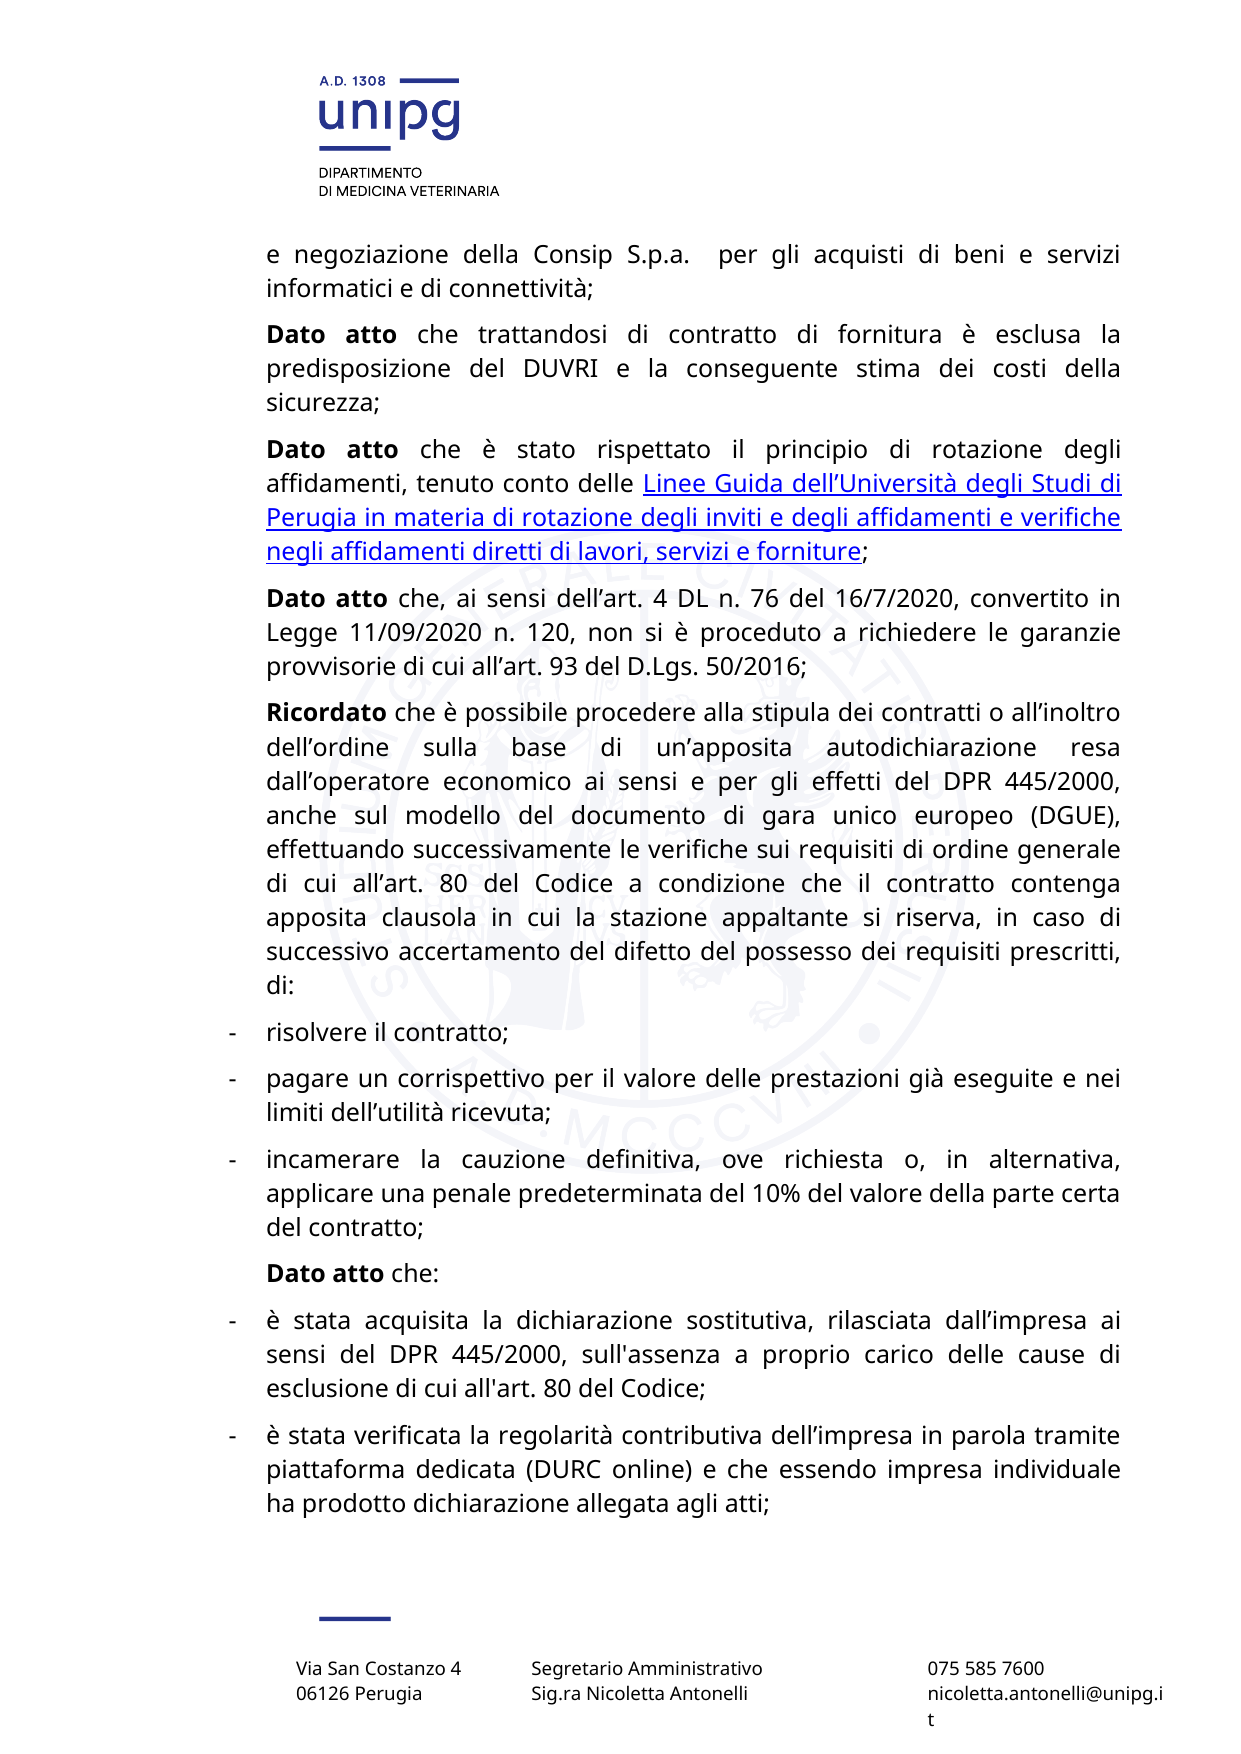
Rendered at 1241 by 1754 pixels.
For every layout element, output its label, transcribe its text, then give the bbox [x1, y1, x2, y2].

list risolvere il contratto; [228, 1014, 1122, 1048]
list è stata verificata la regolarità contributiva dell’impresa in parola tramite piattaforma dedicata (DURC online) e che essendo impresa individuale ha prodotto dichiarazione allegata agli atti; [228, 1417, 1122, 1519]
list pagare un corrispettivo per il valore delle prestazioni già eseguite e nei limiti dell’utilità ricevuta; [228, 1061, 1122, 1129]
text Ricordato che è possibile procedere alla stipula dei contratti o all’inoltro dell’ordine sulla base di un’apposita autodichiarazione resa dall’operatore economico ai sensi e per gli effetti del DPR 445/2000, anche sul modello del documento di gara unico europeo (DGUE), effettuando successivamente le verifiche sui requisiti di ordine generale di cui all’art. 80 del Codice a condizione che il contratto contenga apposita clausola in cui la stazione appaltante si riserva, in caso di successivo accertamento del difetto del possesso dei requisiti prescritti, di: [266, 695, 1122, 1002]
text Dato atto che è stato rispettato il principio di rotazione degli affidamenti, tenuto conto delle Linee Guida dell’Università degli Studi di Perugia in materia di rotazione degli inviti e degli affidamenti e verifiche negli affidamenti diretti di lavori, servizi e forniture; [266, 531, 1122, 568]
text Dato atto che trattandosi di contratto di fornitura è esclusa la predisposizione del DUVRI e la conseguente stima dei costi della sicurezza; [266, 317, 1122, 419]
text Dato atto che: [266, 1256, 1122, 1290]
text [266, 236, 1122, 304]
text Dato atto che è stato rispettato il principio di rotazione degli affidamenti, tenuto conto delle Linee Guida dell’Università degli Studi di Perugia in materia di rotazione degli inviti e degli affidamenti e verifiche negli affidamenti diretti di lavori, servizi e forniture; [266, 432, 1122, 529]
text Dato atto che, ai sensi dell’art. 4 DL n. 76 del 16/7/2020, convertito in Legge 11/09/2020 n. 120, non si è proceduto a richiedere le garanzie provvisorie di cui all’art. 93 del D.Lgs. 50/2016; [266, 580, 1122, 683]
list è stata acquisita la dichiarazione sostitutiva, rilasciata dall’impresa ai sensi del DPR 445/2000, sull'assenza a proprio carico delle cause di esclusione di cui all'art. 80 del Codice; [228, 1303, 1122, 1405]
list incamerare la cauzione definitiva, ove richiesta o, in alternativa, applicare una penale predeterminata del 10% del valore della parte certa del contratto; [228, 1141, 1122, 1243]
picture [23, 0, 1241, 1726]
